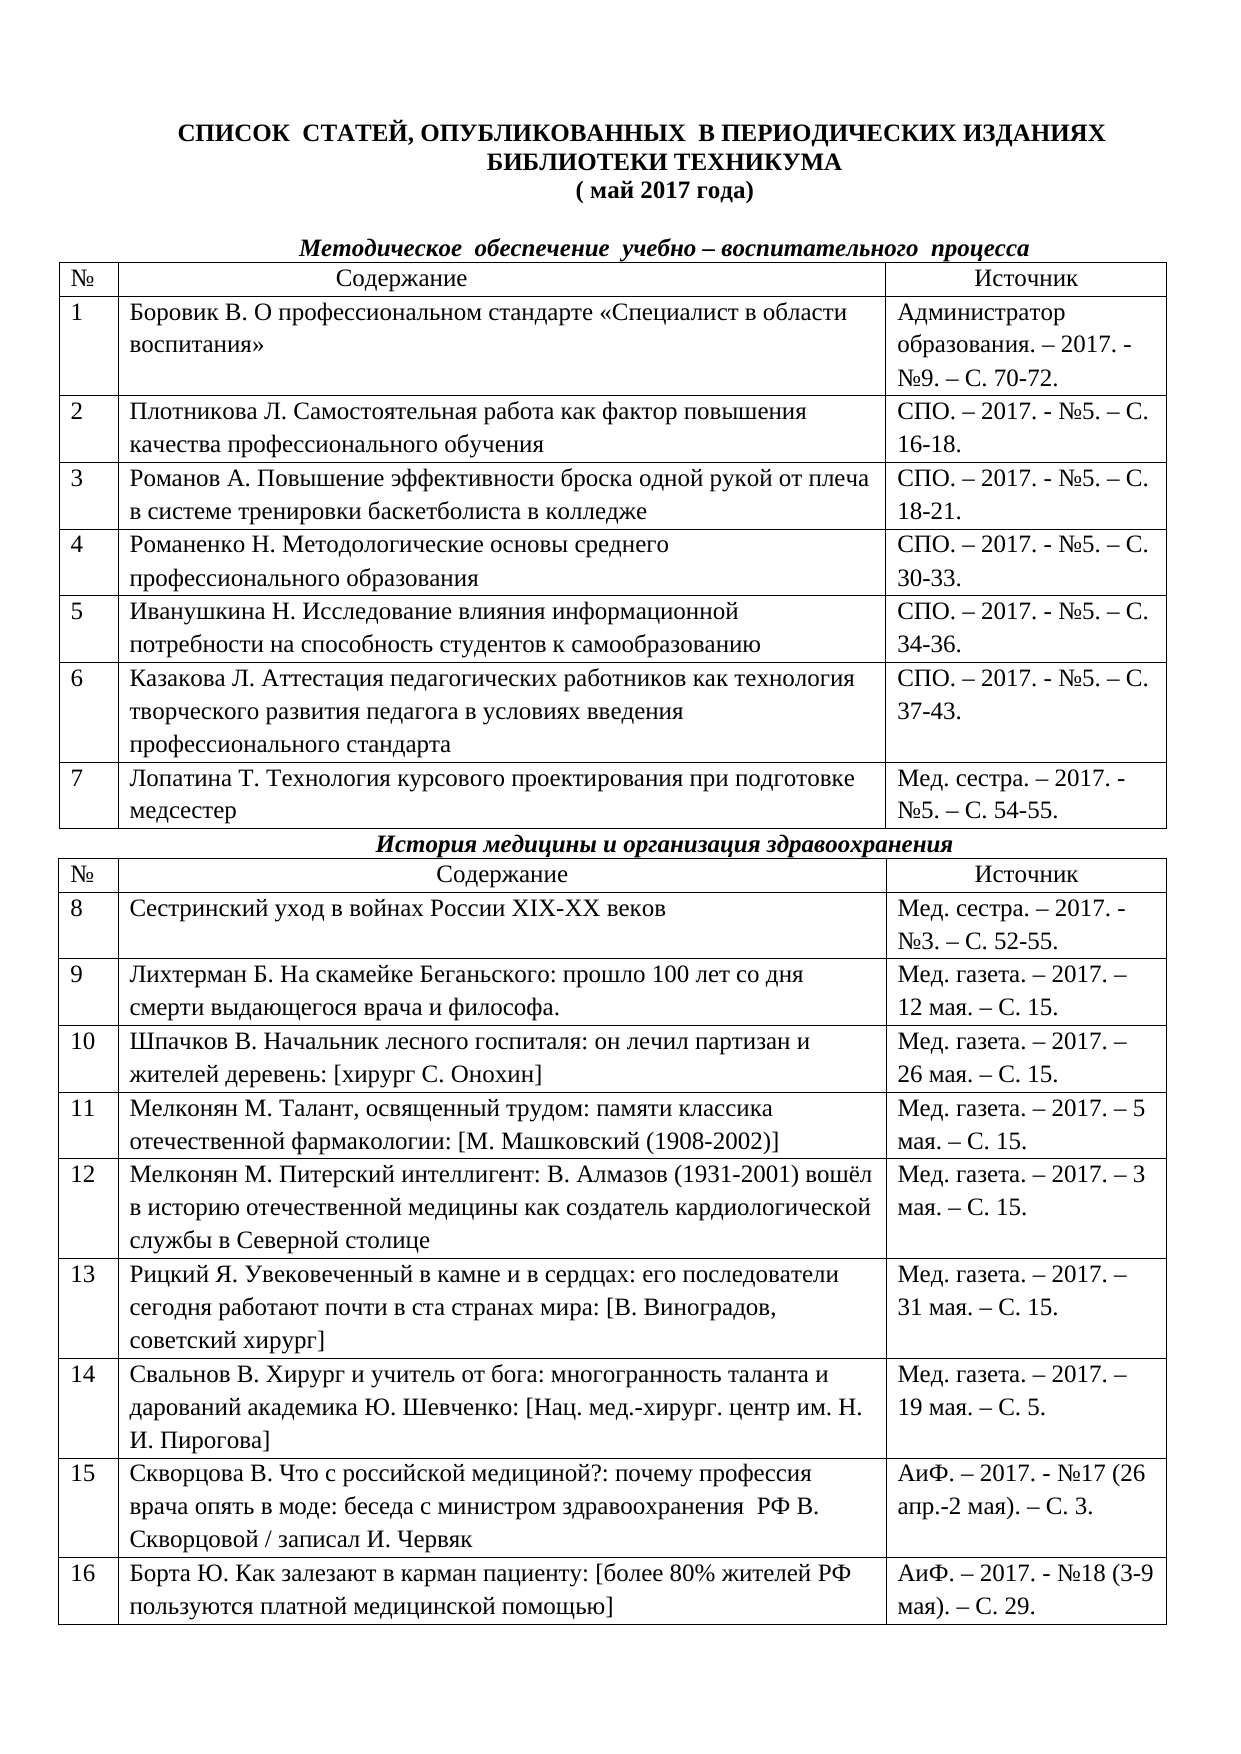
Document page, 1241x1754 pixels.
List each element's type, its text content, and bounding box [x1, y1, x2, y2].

table_cell СПО. – 2017. - №5. – С. 34-36. [886, 596, 1166, 662]
table_cell 9 [59, 959, 118, 1025]
table_cell АиФ. – 2017. - №18 (3-9 мая). – С. 29. [887, 1558, 1166, 1624]
table_cell Администратор образования. – 2017. - №9. – С. 70-72. [886, 297, 1166, 395]
table_cell Казакова Л. Аттестация педагогических работников как технология творческого развития педагога в условиях введения профессионального стандарта [119, 663, 885, 762]
table_cell Мед. газета. – 2017. – 3 мая. – С. 15. [887, 1159, 1166, 1258]
table_cell Сестринский уход в войнах России XIX-XX веков [119, 893, 886, 958]
table_cell 15 [59, 1459, 118, 1557]
text СПИСОК СТАТЕЙ, ОПУБЛИКОВАННЫХ В ПЕРИОДИЧЕСКИХ ИЗДАНИЯХ [177, 118, 1152, 147]
table_cell Лихтерман Б. На скамейке Беганьского: прошло 100 лет со дня смерти выдающегося врача и философа. [119, 959, 886, 1025]
table_cell 5 [60, 596, 118, 662]
table_cell Мед. газета. – 2017. – 26 мая. – С. 15. [887, 1026, 1166, 1092]
table_cell Мед. сестра. – 2017. - №5. – С. 54-55. [886, 763, 1166, 828]
table_header Источник [886, 263, 1166, 296]
table_cell Мед. газета. – 2017. – 5 мая. – С. 15. [887, 1093, 1166, 1158]
text Методическое обеспечение учебно – воспитательного процесса [177, 233, 1152, 262]
table_cell Плотникова Л. Самостоятельная работа как фактор повышения качества профессионального обучения [119, 396, 885, 462]
table_cell 13 [59, 1259, 118, 1358]
table_cell СПО. – 2017. - №5. – С. 18-21. [886, 463, 1166, 528]
table_cell 6 [60, 663, 118, 762]
table_cell 2 [60, 396, 118, 462]
table_cell Мелконян М. Талант, освященный трудом: памяти классика отечественной фармакологии: [М. Машковский (1908-2002)] [119, 1093, 886, 1158]
table_cell 16 [59, 1558, 118, 1624]
table_cell Скворцова В. Что с российской медициной?: почему профессия врача опять в моде: беседа с министром здравоохранения РФ В. Скворцовой / записал И. Червяк [119, 1459, 886, 1557]
table_cell 14 [59, 1359, 118, 1457]
table_header Содержание [119, 263, 885, 296]
table_cell Романенко Н. Методологические основы среднего профессионального образования [119, 530, 885, 595]
table_cell 8 [59, 893, 118, 958]
table_cell Мед. газета. – 2017. – 31 мая. – С. 15. [887, 1259, 1166, 1358]
table_cell Лопатина Т. Технология курсового проектирования при подготовке медсестер [119, 763, 885, 828]
table_cell 10 [59, 1026, 118, 1092]
table_cell Мелконян М. Питерский интеллигент: В. Алмазов (1931-2001) вошёл в историю отечественной медицины как создатель кардиологической службы в Северной столице [119, 1159, 886, 1258]
table_cell 4 [60, 530, 118, 595]
table_cell 1 [60, 297, 118, 395]
table_cell Иванушкина Н. Исследование влияния информационной потребности на способность студентов к самообразованию [119, 596, 885, 662]
table_cell Свальнов В. Хирург и учитель от бога: многогранность таланта и дарований академика Ю. Шевченко: [Нац. мед.-хирург. центр им. Н. И. Пирогова] [119, 1359, 886, 1457]
table_cell Рицкий Я. Увековеченный в камне и в сердцах: его последователи сегодня работают почти в ста странах мира: [В. Виноградов, советский хирург] [119, 1259, 886, 1358]
table_cell СПО. – 2017. - №5. – С. 16-18. [886, 396, 1166, 462]
table_cell Борта Ю. Как залезают в карман пациенту: [более 80% жителей РФ пользуются платной медицинской помощью] [119, 1558, 886, 1624]
table_header № [59, 859, 118, 892]
table_cell 11 [59, 1093, 118, 1158]
table_cell 3 [60, 463, 118, 528]
table_cell Шпачков В. Начальник лесного госпиталя: он лечил партизан и жителей деревень: [хирург С. Онохин] [119, 1026, 886, 1092]
table_cell Боровик В. О профессиональном стандарте «Специалист в области воспитания» [119, 297, 885, 395]
table_cell 12 [59, 1159, 118, 1258]
table_header № [60, 263, 118, 296]
table_cell АиФ. – 2017. - №17 (26 апр.-2 мая). – С. 3. [887, 1459, 1166, 1557]
table_cell Мед. газета. – 2017. – 19 мая. – С. 5. [887, 1359, 1166, 1457]
table_header Содержание [119, 859, 886, 892]
table_cell Мед. газета. – 2017. – 12 мая. – С. 15. [887, 959, 1166, 1025]
text История медицины и организация здравоохранения [177, 829, 1152, 858]
table_cell Романов А. Повышение эффективности броска одной рукой от плеча в системе тренировки баскетболиста в колледже [119, 463, 885, 528]
text ( май 2017 года) [177, 176, 1152, 204]
table_cell СПО. – 2017. - №5. – С. 37-43. [886, 663, 1166, 762]
table_cell Мед. сестра. – 2017. - №3. – С. 52-55. [887, 893, 1166, 958]
text БИБЛИОТЕКИ ТЕХНИКУМА [177, 147, 1152, 176]
table_header Источник [887, 859, 1166, 892]
table_cell СПО. – 2017. - №5. – С. 30-33. [886, 530, 1166, 595]
table_cell 7 [60, 763, 118, 828]
